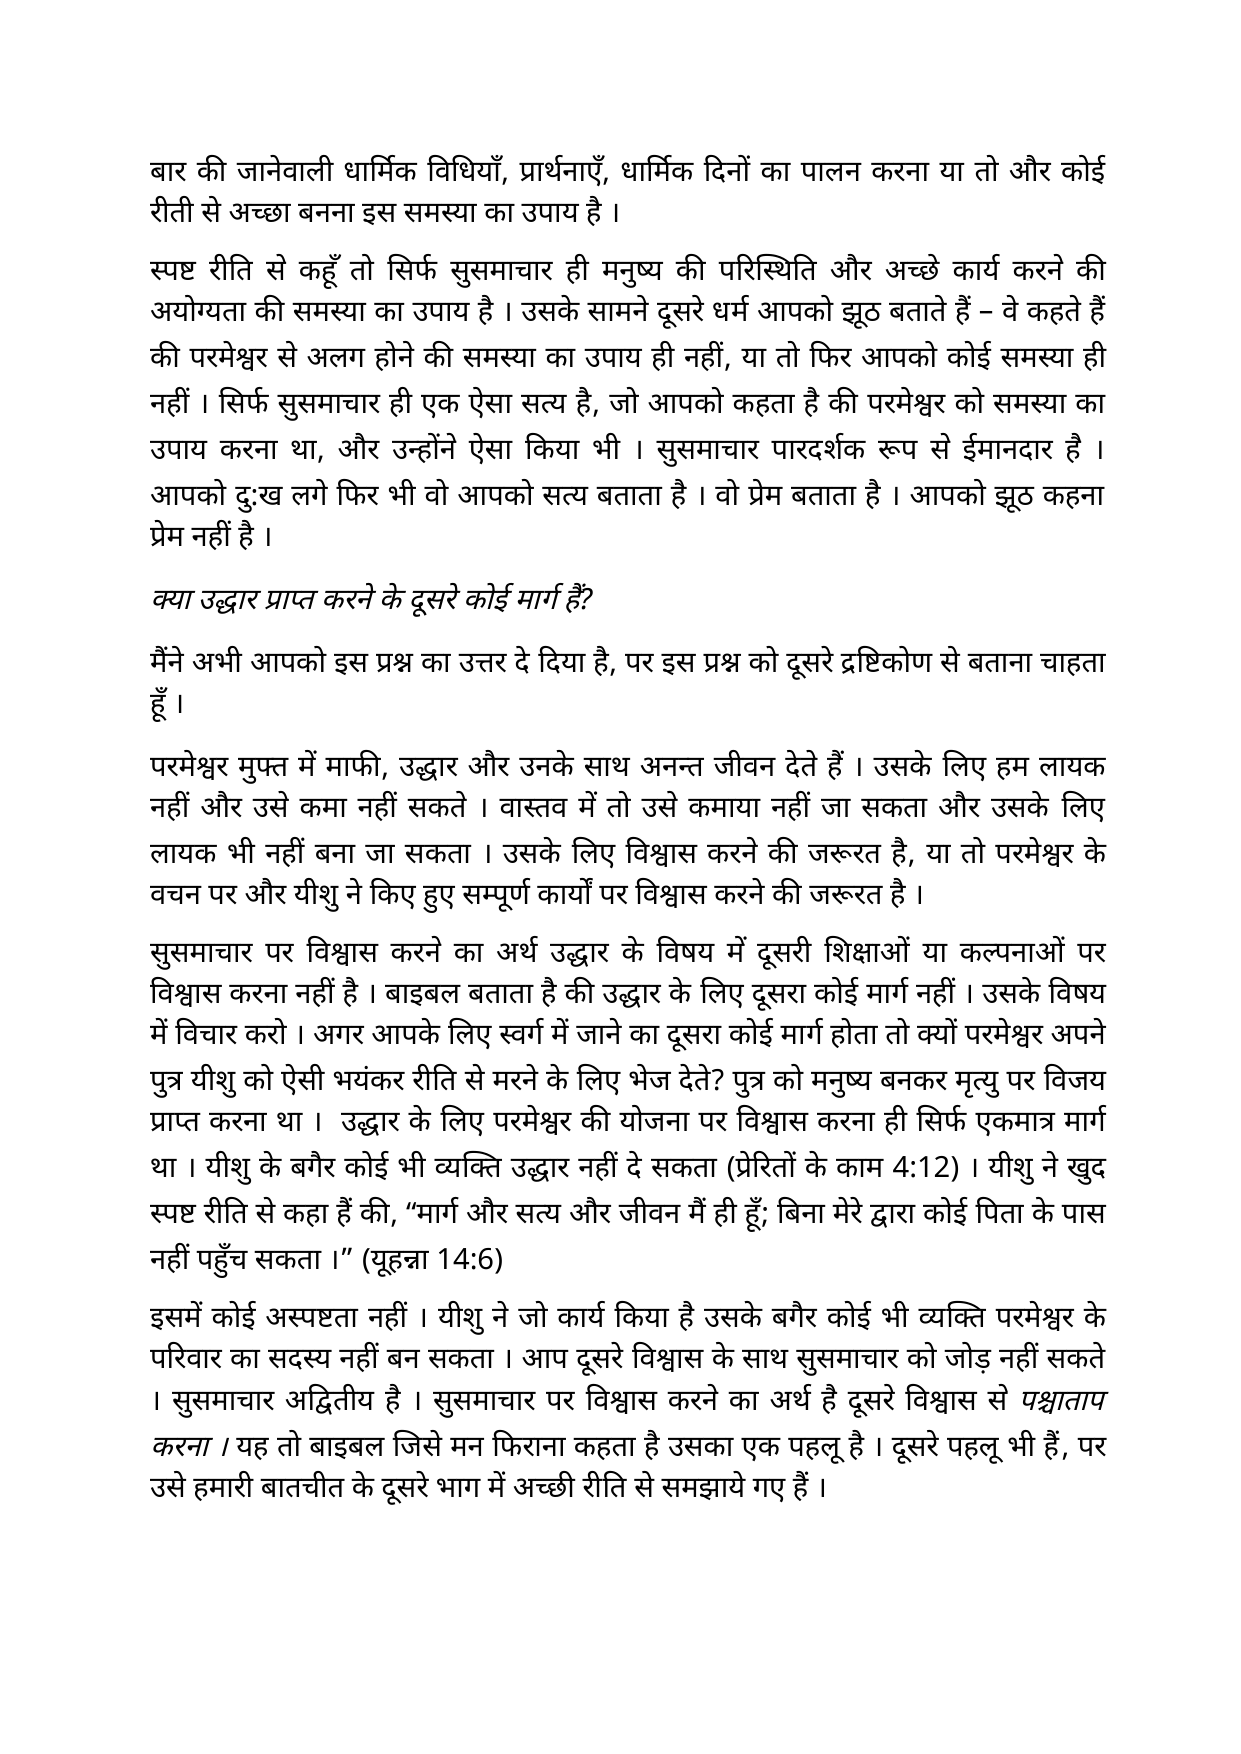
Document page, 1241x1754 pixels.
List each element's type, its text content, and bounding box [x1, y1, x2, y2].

text मैंने अभी आपको इस प्रश्न का उत्तर दे दिया है, पर इस प्रश्न को दूसरे द्रष्टिकोण से बताना चाहता हूँ । [150, 641, 1106, 725]
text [150, 150, 1106, 234]
text इसमें कोई अस्पष्टता नहीं । यीशु ने जो कार्य किया है उसके बगैर कोई भी व्यक्ति परमेश्वर के परिवार का सदस्य नहीं बन सकता । आप दूसरे विश्वास के साथ सुसमाचार को जोड़ नहीं सकते । सुसमाचार अद्वितीय है । सुसमाचार पर विश्वास करने का अर्थ है दूसरे विश्वास से पश्चाताप करना । यह तो बाइबल जिसे मन फिराना कहता है उसका एक पहलू है । दूसरे पहलू भी हैं, पर उसे हमारी बातचीत के दूसरे भाग में अच्छी रीति से समझाये गए हैं । [150, 1302, 1106, 1509]
text क्या उद्धार प्राप्त करने के दूसरे कोई मार्ग हैं? [150, 578, 1106, 621]
text स्पष्ट रीति से कहूँ तो सिर्फ सुसमाचार ही मनुष्य की परिस्थिति और अच्छे कार्य करने की अयोग्यता की समस्या का उपाय है । उसके सामने दूसरे धर्म आपको झूठ बताते हैं – वे कहते हैं की परमेश्वर से अलग होने की समस्या का उपाय ही नहीं, या तो फिर आपको कोई समस्या ही नहीं । सिर्फ सुसमाचार ही एक ऐसा सत्य है, जो आपको कहता है की परमेश्वर को समस्या का उपाय करना था, और उन्होंने ऐसा किया भी । सुसमाचार पारदर्शक रूप से ईमानदार है । आपको दु:ख लगे फिर भी वो आपको सत्य बताता है । वो प्रेम बताता है । आपको झूठ कहना प्रेम नहीं है । [150, 254, 1106, 558]
text सुसमाचार पर विश्वास करने का अर्थ उद्धार के विषय में दूसरी शिक्षाओं या कल्पनाओं पर विश्वास करना नहीं है । बाइबल बताता है की उद्धार के लिए दूसरा कोई मार्ग नहीं । उसके विषय में विचार करो । अगर आपके लिए स्वर्ग में जाने का दूसरा कोई मार्ग होता तो क्यों परमेश्वर अपने पुत्र यीशु को ऐसी भयंकर रीति से मरने के लिए भेज देते? पुत्र को मनुष्य बनकर मृत्यु पर विजय प्राप्त करना था । उद्धार के लिए परमेश्वर की योजना पर विश्वास करना ही सिर्फ एकमात्र मार्ग था । यीशु के बगैर कोई भी व्यक्ति उद्धार नहीं दे सकता (प्रेरितों के काम 4:12) । यीशु ने खुद स्पष्ट रीति से कहा हैं की, “मार्ग और सत्य और जीवन मैं ही हूँ; बिना मेरे द्वारा कोई पिता के पास नहीं पहुँच सकता ।” (यूहन्ना 14:6) [150, 936, 1106, 1282]
text परमेश्वर मुफ्त में माफी, उद्धार और उनके साथ अनन्त जीवन देते हैं । उसके लिए हम लायक नहीं और उसे कमा नहीं सकते । वास्तव में तो उसे कमाया नहीं जा सकता और उसके लिए लायक भी नहीं बना जा सकता । उसके लिए विश्वास करने की जरूरत है, या तो परमेश्वर के वचन पर और यीशु ने किए हुए सम्पूर्ण कार्यों पर विश्वास करने की जरूरत है । [150, 745, 1106, 916]
